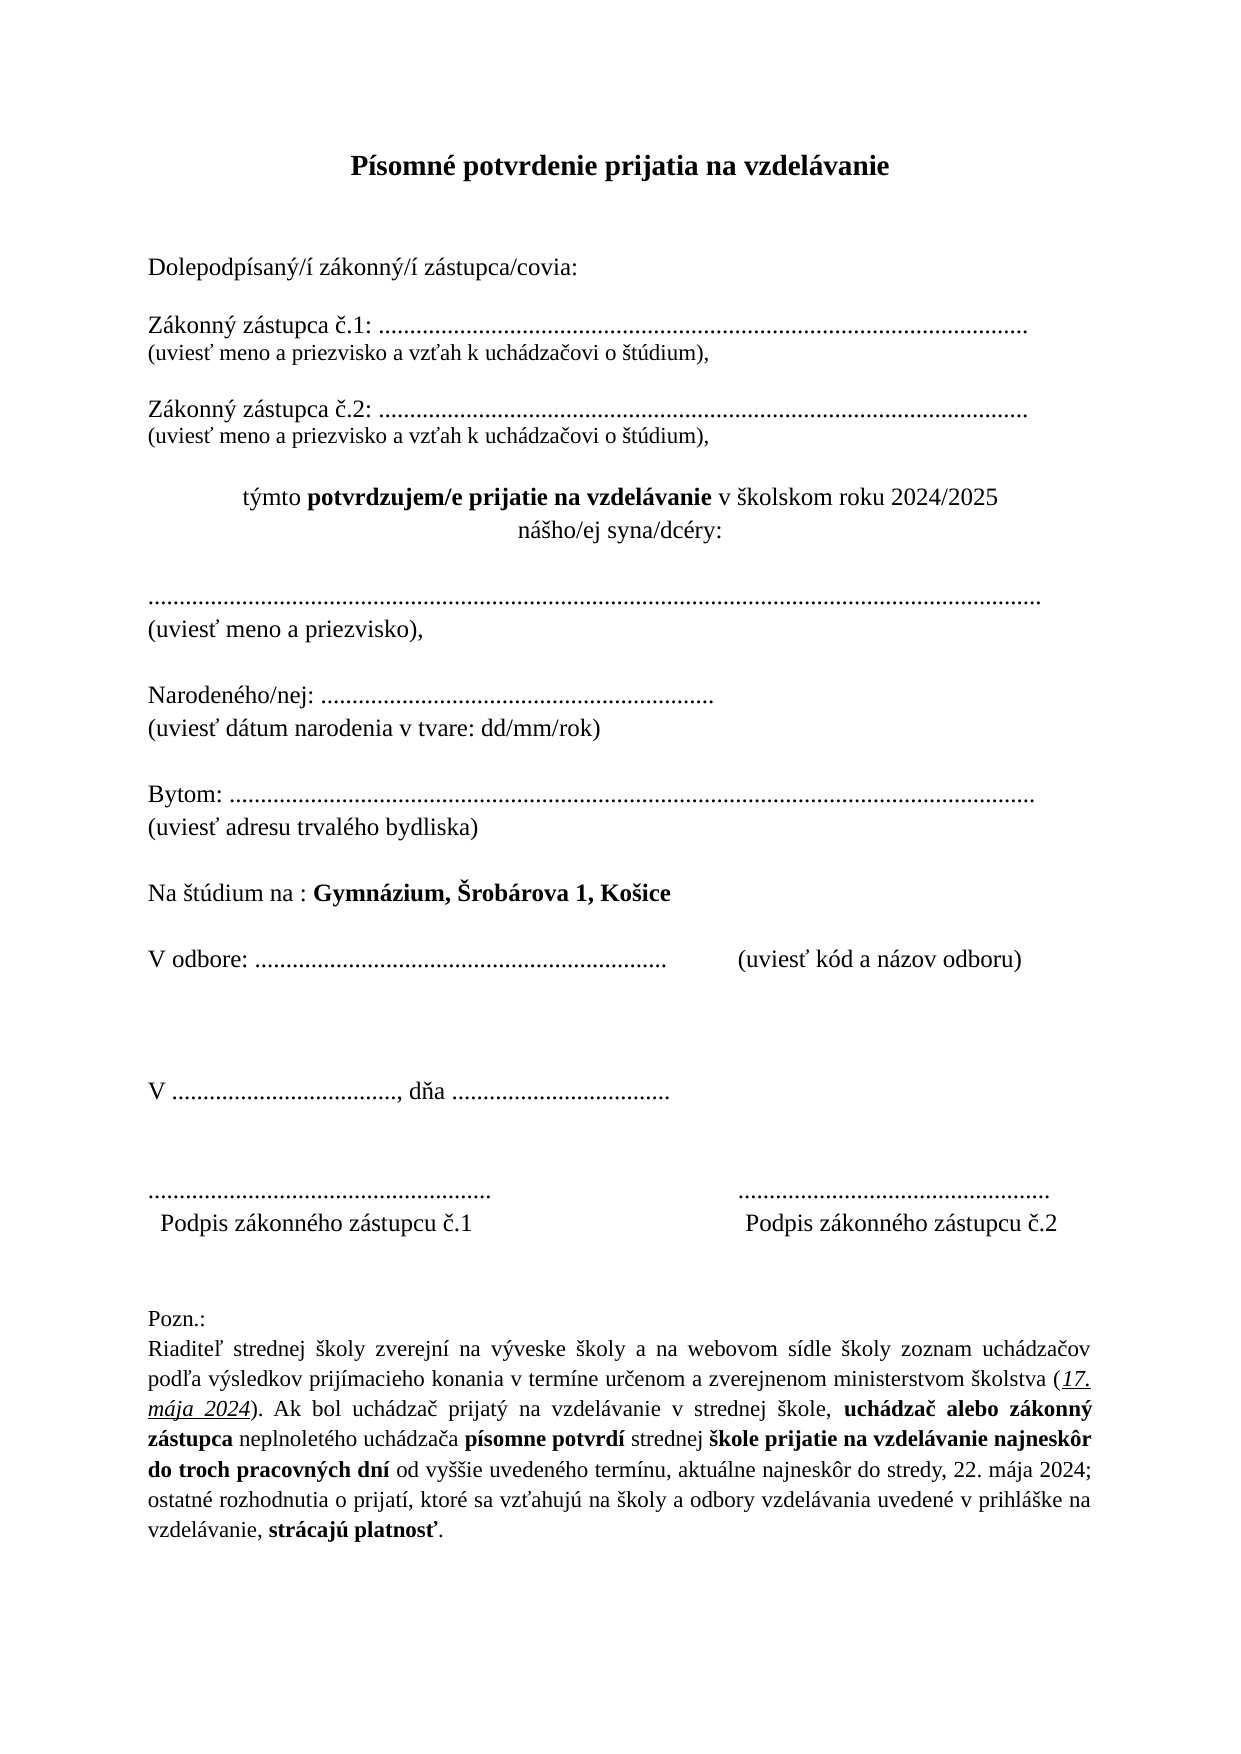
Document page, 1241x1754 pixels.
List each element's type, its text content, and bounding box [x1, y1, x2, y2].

text (uviesť dátum narodenia v tvare: dd/mm/rok) [148, 713, 1093, 742]
text (uviesť meno a priezvisko a vzťah k uchádzačovi o štúdium), [148, 423, 1093, 449]
text nášho/ej syna/dcéry: [148, 515, 1093, 544]
text V odbore: .................................................................. (uviesť kód a názov odboru) [148, 944, 1093, 973]
text Zákonný zástupca č.2: ........................................................................................................ [148, 394, 1093, 423]
text (uviesť adresu trvalého bydliska) [148, 812, 1093, 841]
text Dolepodpísaný/í zákonný/í zástupca/covia: [148, 252, 1093, 281]
text ............................................................................................................................................... [148, 581, 1093, 610]
text ....................................................... .................................................. [148, 1175, 1093, 1204]
text Podpis zákonného zástupcu č.1 Podpis zákonného zástupcu č.2 [148, 1208, 1093, 1237]
text Pozn.: [148, 1305, 1093, 1331]
text Narodeného/nej: ............................................................... [148, 680, 1093, 709]
text (uviesť meno a priezvisko), [148, 614, 1093, 643]
text Riaditeľ strednej školy zverejní na výveske školy a na webovom sídle školy zoznam uchádzačov podľa výsledkov prijímacieho konania v termíne určenom a zverejnenom ministerstvom školstva (17. mája 2024). Ak bol uchádzač prijatý na vzdelávanie v strednej škole, uchádzač alebo zákonný zástupca neplnoletého uchádzača písomne potvrdí strednej škole prijatie na vzdelávanie najneskôr do troch pracovných dní od vyššie uvedeného termínu, aktuálne najneskôr do stredy, 22. mája 2024; ostatné rozhodnutia o prijatí, ktoré sa vzťahujú na školy a odbory vzdelávania uvedené v prihláške na vzdelávanie, strácajú platnosť. [148, 1335, 1093, 1542]
text Písomné potvrdenie prijatia na vzdelávanie [148, 148, 1093, 181]
text týmto potvrdzujem/e prijatie na vzdelávanie v školskom roku 2024/2025 [148, 482, 1093, 511]
text V ...................................., dňa ................................... [148, 1076, 1093, 1105]
text Zákonný zástupca č.1: ........................................................................................................ [148, 310, 1093, 339]
text Bytom: ................................................................................................................................. [148, 779, 1093, 808]
text Na štúdium na : Gymnázium, Šrobárova 1, Košice [148, 878, 1093, 907]
text (uviesť meno a priezvisko a vzťah k uchádzačovi o štúdium), [148, 339, 1093, 365]
